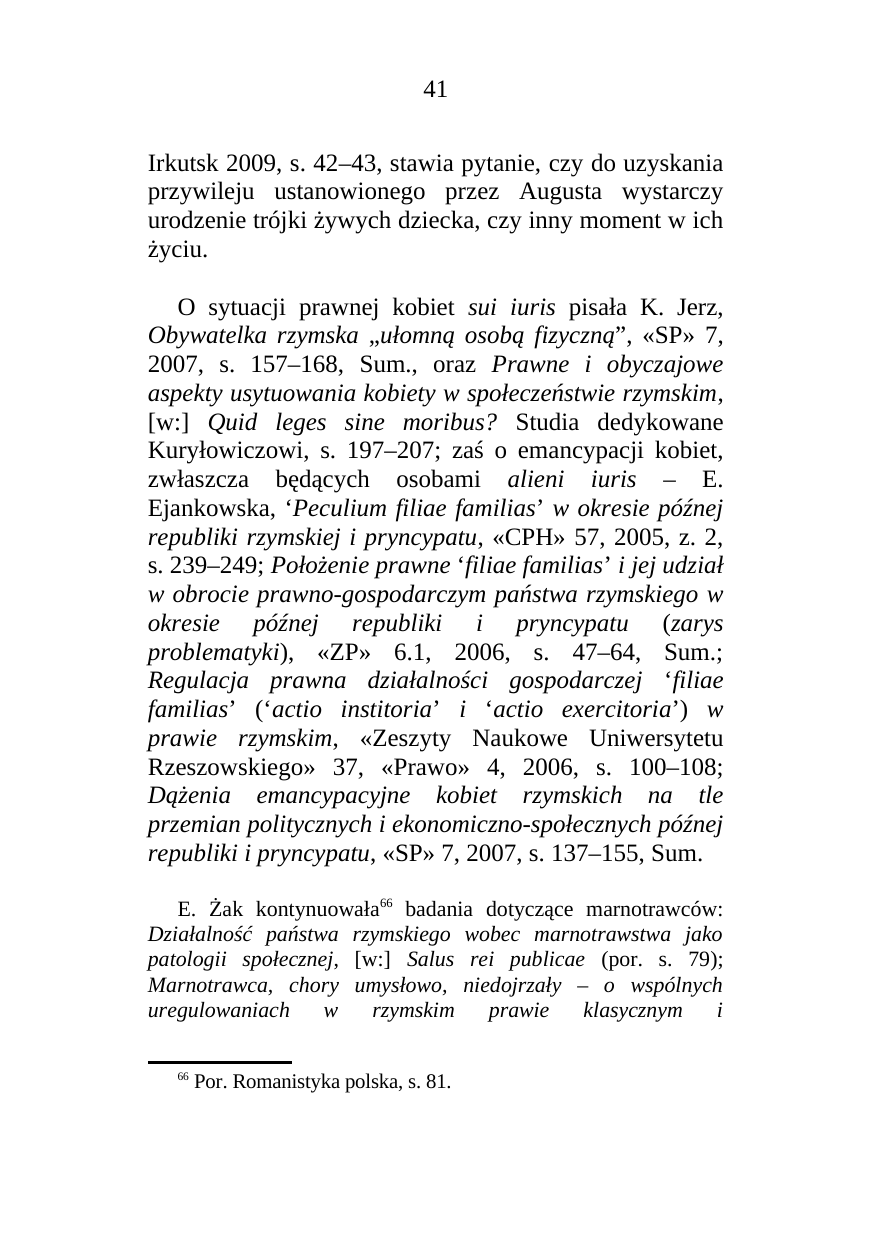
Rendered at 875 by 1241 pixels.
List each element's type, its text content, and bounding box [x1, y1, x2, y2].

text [148, 896, 723, 1022]
text O sytuacji prawnej kobiet sui iuris pisała K. Jerz, Obywatelka rzymska „ułomną osobą fizyczną”, «SP» 7, 2007, s. 157–168, Sum., oraz Prawne i obyczajowe aspekty usytuowania kobiety w społeczeństwie rzymskim, [w:] Quid leges sine moribus? Studia dedykowane Kuryłowiczowi, s. 197–207; zaś o emancypacji kobiet, zwłaszcza będących osobami alieni iuris – E. Ejankowska, ‘Peculium filiae familias’ w okresie późnej republiki rzymskiej i pryncypatu, «CPH» 57, 2005, z. 2, s. 239–249; Położenie prawne ‘filiae familias’ i jej udział w obrocie prawno-gospodarczym państwa rzymskiego w okresie późnej republiki i pryncypatu (zarys problematyki), «ZP» 6.1, 2006, s. 47–64, Sum.; Regulacja prawna działalności gospodarczej ‘filiae familias’ (‘actio institoria’ i ‘actio exercitoria’) w prawie rzymskim, «Zeszyty Naukowe Uniwersytetu Rzeszowskiego» 37, «Prawo» 4, 2006, s. 100–108; Dążenia emancypacyjne kobiet rzymskich na tle przemian politycznych i ekonomiczno-społecznych późnej republiki i pryncypatu, «SP» 7, 2007, s. 137–155, Sum. [148, 292, 723, 867]
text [148, 148, 723, 263]
